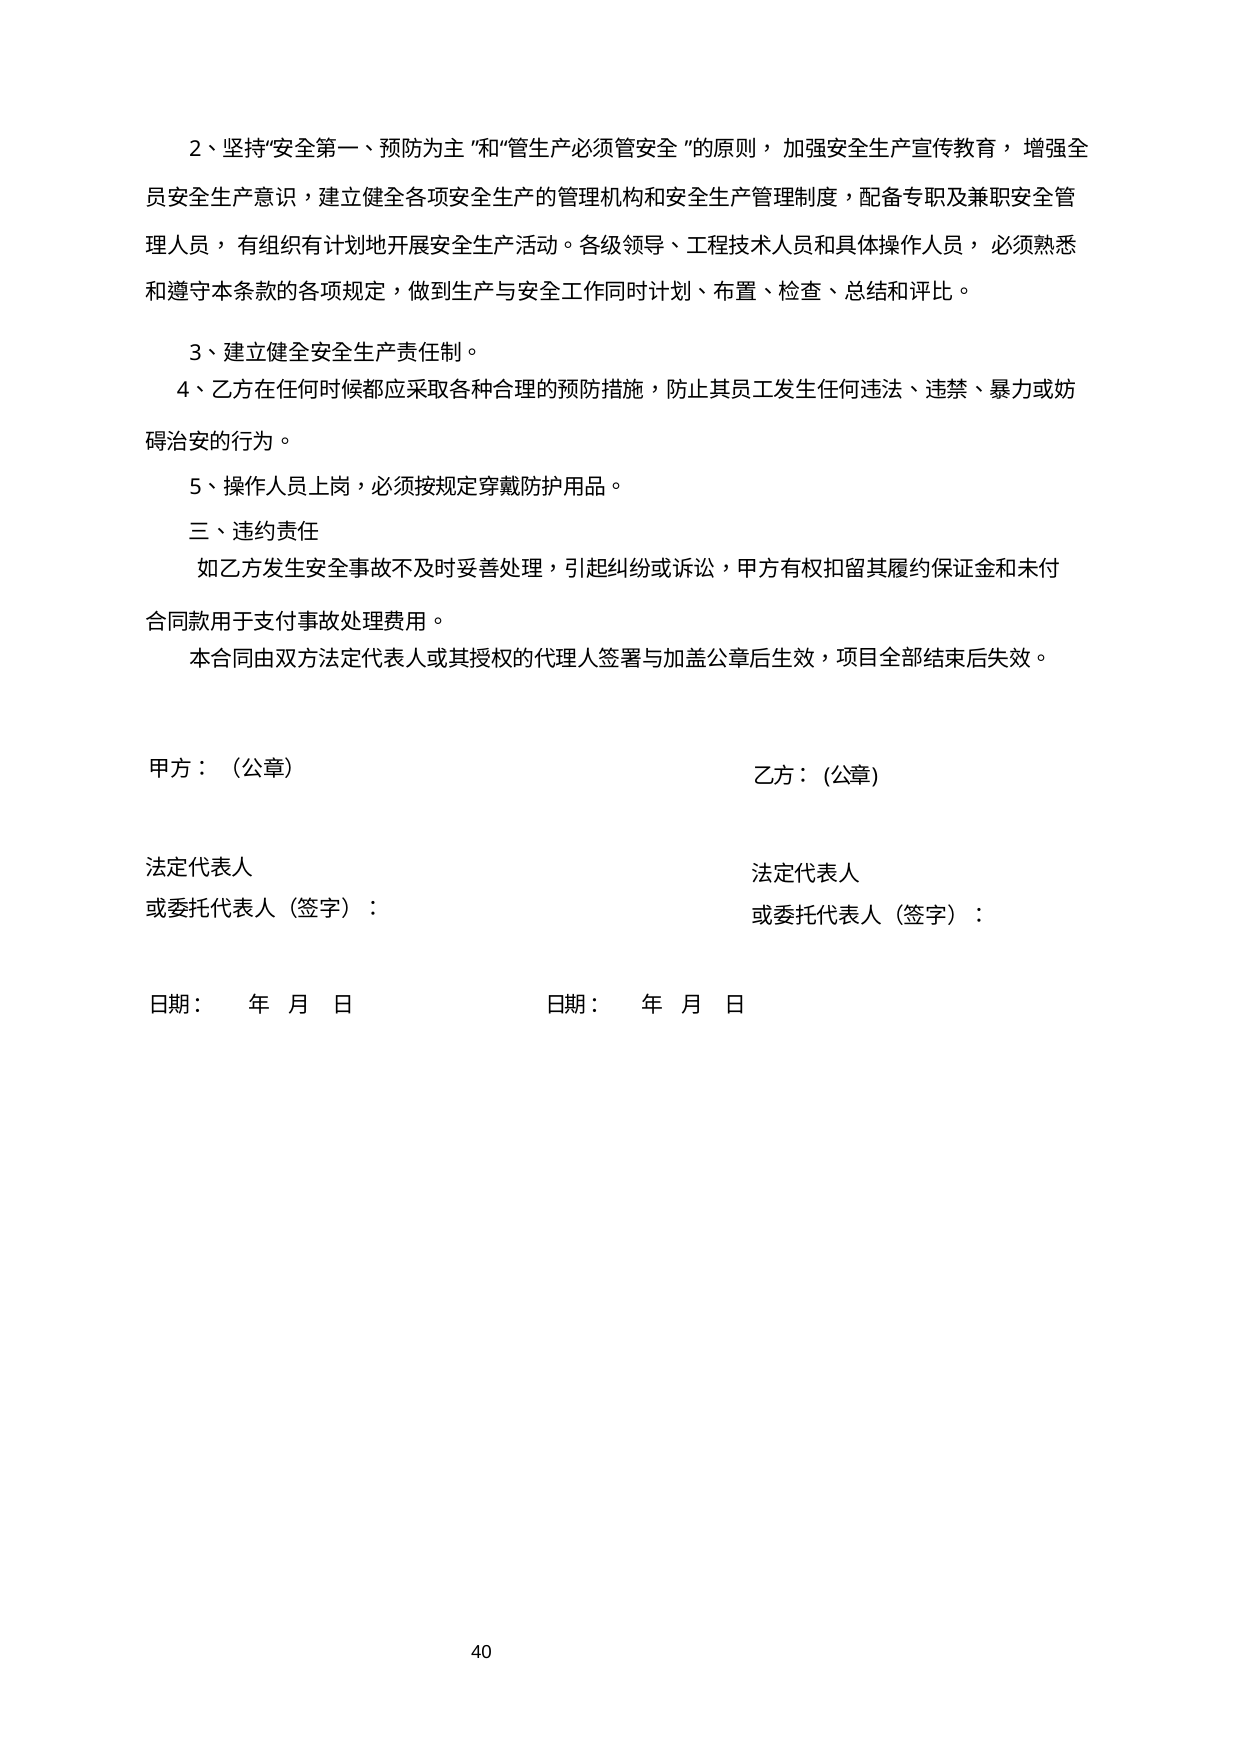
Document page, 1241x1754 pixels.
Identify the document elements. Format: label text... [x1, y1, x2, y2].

text 5、操作人员上岗，必须按规定穿戴防护用品。 [189, 473, 1097, 500]
text 4、乙方在任何时候都应采取各种合理的预防措施，防止其员工发生任何违法、违禁、暴力或妨 [145, 384, 1097, 428]
text 碍治安的行为。 [145, 428, 1097, 455]
text 如乙方发生安全事故不及时妥善处理，引起纠纷或诉讼，甲方有权扣留其履约保证金和未付 [145, 562, 1097, 606]
text 三、违约责任 [189, 517, 1097, 545]
text 甲方： （公章） [148, 758, 743, 781]
text 本合同由双方法定代表人或其授权的代理人签署与加盖公章后生效，项目全部结束后失效。 [145, 653, 1097, 697]
text 合同款用于支付事故处理费用。 [145, 606, 1097, 635]
text 日期 ： 年 月 日 日期 ： 年 月 日 [149, 993, 1097, 1017]
text 2、坚持“安全第一、预防为主 ”和“管生产必须管安全 ”的原则， 加强安全生产宣传教育， 增强全员安全生产意识，建立健全各项安全生产的管理机构和安全生产管理制度，配备专职及兼职安全管理人员， 有组织有计划地开展安全生产活动。各级领导、工程技术人员和具体操作人员， 必须熟悉和遵守本条款的各项规定，做到生产与安全工作同时计划、布置、检查、总结和评比。 [145, 133, 1097, 306]
text 或委托代表人（签字）： [145, 898, 741, 921]
text 法定代表人 [751, 860, 1097, 887]
text 或委托代表人（签字）： [751, 905, 1097, 928]
text 法定代表人 [145, 853, 741, 881]
text 3、建立健全安全生产责任制。 [189, 339, 1097, 366]
text 乙方： (公章) [753, 765, 1097, 788]
